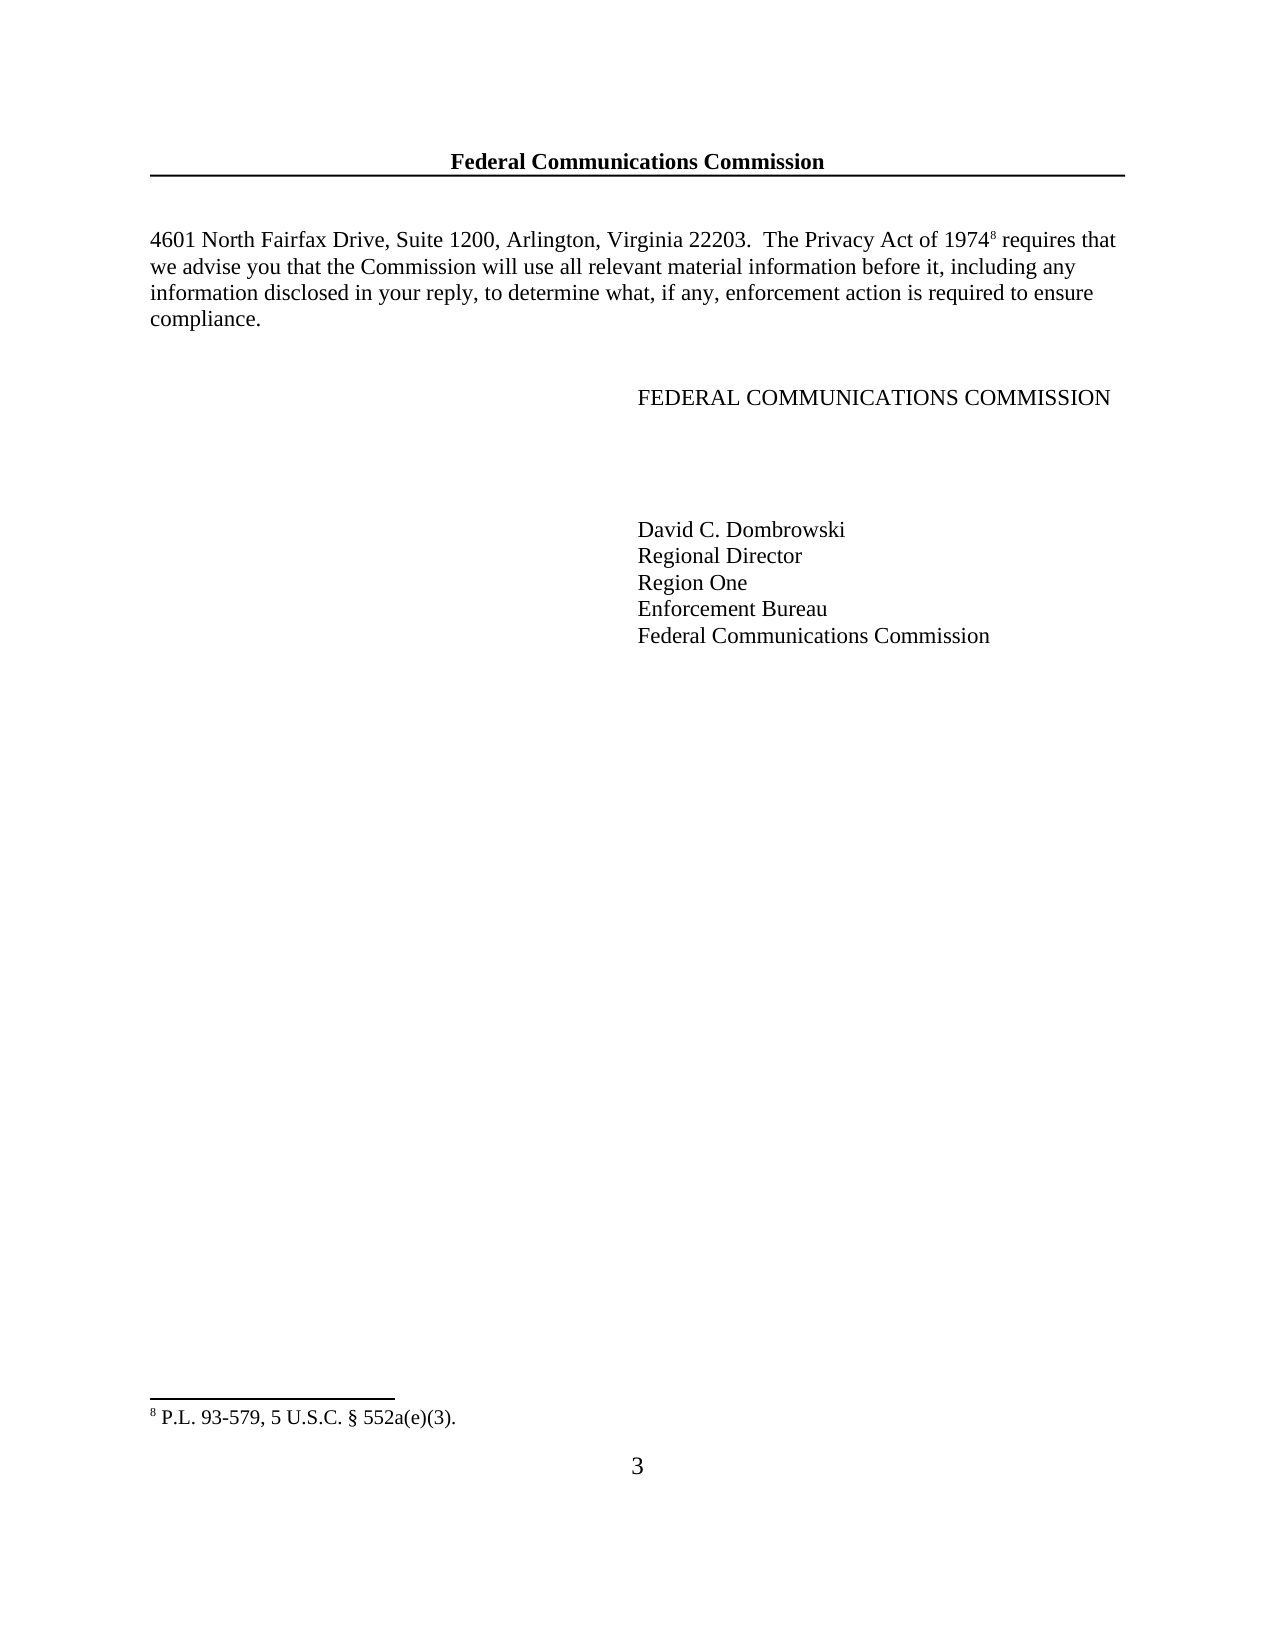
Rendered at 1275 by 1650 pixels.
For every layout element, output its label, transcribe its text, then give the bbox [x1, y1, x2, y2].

text Enforcement Bureau [150, 595, 1125, 622]
text Regional Director [150, 543, 1125, 569]
text Federal Communications Commission [150, 622, 1125, 648]
text Region One [150, 569, 1125, 595]
list This Notice shall be sent to Star City Broadcasting, LLC, 1151 Crestview Circle, Meridian, MS 39301 and its counsel of record, Dawn M. Sciarrino, Esq., Sciarrino & Shubert, PLLC, 4601 North Fairfax Drive, Suite 1200, Arlington, Virginia 22203. The Privacy Act of 1974 requires that we advise you that the Commission will use all relevant material information before it, including any information disclosed in your reply, to determine what, if any, enforcement action is required to ensure compliance. [150, 226, 1125, 332]
text FEDERAL COMMUNICATIONS COMMISSION [150, 384, 1125, 411]
text David C. Dombrowski [150, 516, 1125, 543]
